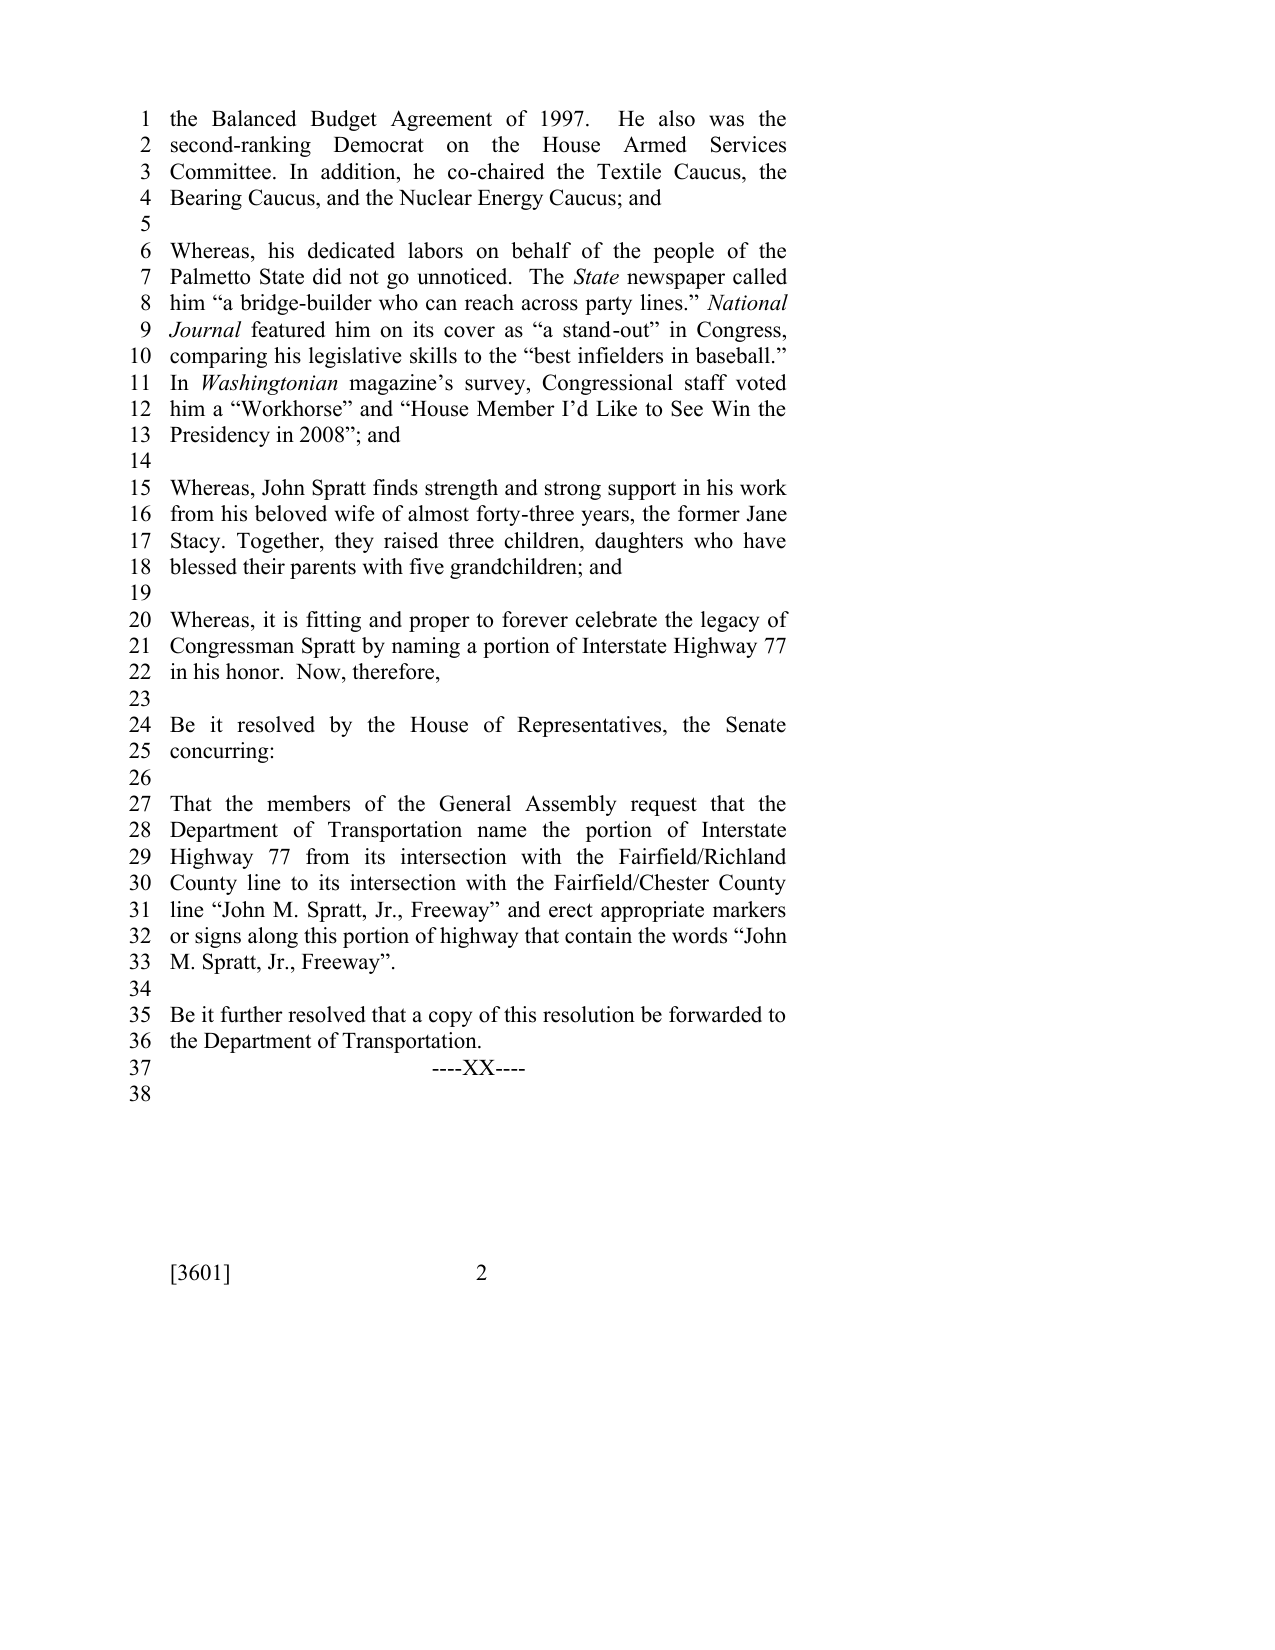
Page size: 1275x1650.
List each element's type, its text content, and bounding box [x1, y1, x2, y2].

text Be it further resolved that a copy of this resolution be forwarded to the Department of Transportation. [169, 1001, 787, 1054]
text Whereas, it is fitting and proper to forever celebrate the legacy of Congressman Spratt by naming a portion of Interstate Highway 77 in his honor. Now, therefore, [169, 606, 787, 685]
text Whereas, his dedicated labors on behalf of the people of the Palmetto State did not go unnoticed. The State newspaper called him “a bridge-builder who can reach across party lines.” National Journal featured him on its cover as “a stand-out” in Congress, comparing his legislative skills to the “best infielders in baseball.” In Washingtonian magazine’s survey, Congressional staff voted him a “Workhorse” and “House Member I’d Like to See Win the Presidency in 2008”; and [169, 237, 787, 448]
text Whereas, John Spratt finds strength and strong support in his work from his beloved wife of almost forty-three years, the former Jane Stacy. Together, they raised three children, daughters who have blessed their parents with five grandchildren; and [169, 474, 787, 579]
text Be it resolved by the House of Representatives, the Senate concurring: [169, 711, 787, 764]
text ----XX---- [169, 1054, 787, 1080]
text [169, 105, 787, 210]
text That the members of the General Assembly request that the Department of Transportation name the portion of Interstate Highway 77 from its intersection with the Fairfield/Richland County line to its intersection with the Fairfield/Chester County line “John M. Spratt, Jr., Freeway” and erect appropriate markers or signs along this portion of highway that contain the words “John M. Spratt, Jr., Freeway”. [169, 790, 787, 975]
